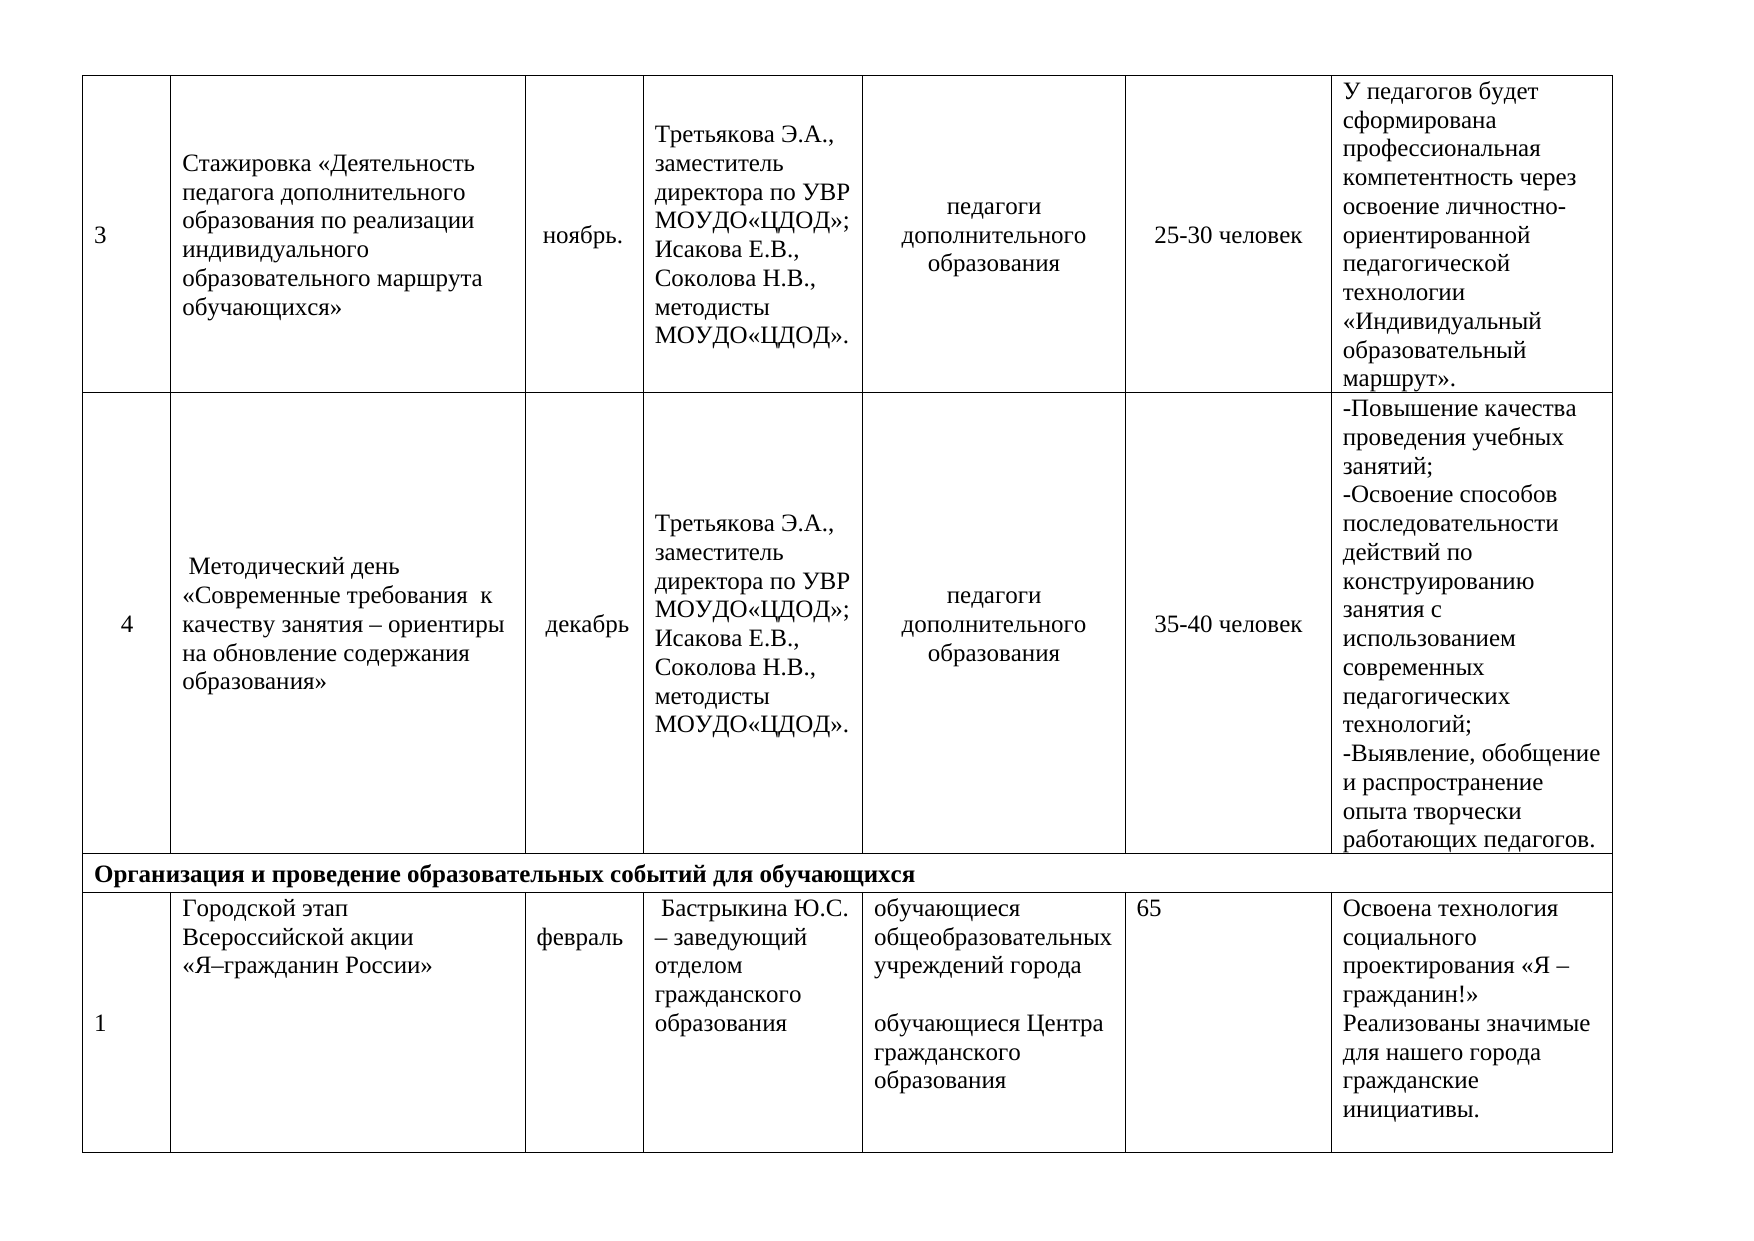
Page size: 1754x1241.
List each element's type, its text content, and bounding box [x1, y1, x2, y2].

table_cell Стажировка «Деятельность педагога дополнительного образования по реализации индивидуального образовательного маршрута обучающихся» [171, 76, 525, 392]
table_cell Освоена технология социального проектирования «Я – гражданин!» Реализованы значимые для нашего города гражданские инициативы. [1332, 893, 1612, 1152]
table_cell ноябрь. [526, 76, 643, 392]
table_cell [644, 76, 862, 392]
table_cell Организация и проведение образовательных событий для обучающихся [83, 854, 1612, 892]
table_cell педагоги дополнительного образования [863, 76, 1125, 392]
table_cell 3 [83, 76, 170, 392]
table_cell Третьякова Э.А., заместитель директора по УВР МОУДО«ЦДОД»; Исакова Е.В., Соколова Н.В., методисты МОУДО«ЦДОД». [644, 393, 862, 853]
table_cell 35-40 человек [1126, 393, 1331, 853]
table_cell декабрь [526, 393, 643, 853]
table_cell Городской этап Всероссийской акции «Я–гражданин России» [171, 893, 525, 1152]
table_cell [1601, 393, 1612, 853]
table_cell 4 [83, 393, 170, 853]
table_cell Бастрыкина Ю.С. – заведующий отделом гражданского образования [644, 893, 862, 1152]
table_cell педагоги дополнительного образования [863, 393, 1125, 853]
table_cell февраль [526, 893, 643, 1152]
table_cell 25-30 человек [1126, 76, 1331, 392]
table_cell Методический день «Современные требования к качеству занятия – ориентиры на обновление содержания образования» [171, 393, 525, 853]
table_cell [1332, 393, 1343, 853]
table_cell 65 [1126, 893, 1331, 1152]
table_cell обучающиеся общеобразовательных учреждений города обучающиеся Центра гражданского образования [863, 893, 1125, 1152]
table_cell 1 [83, 893, 170, 1152]
